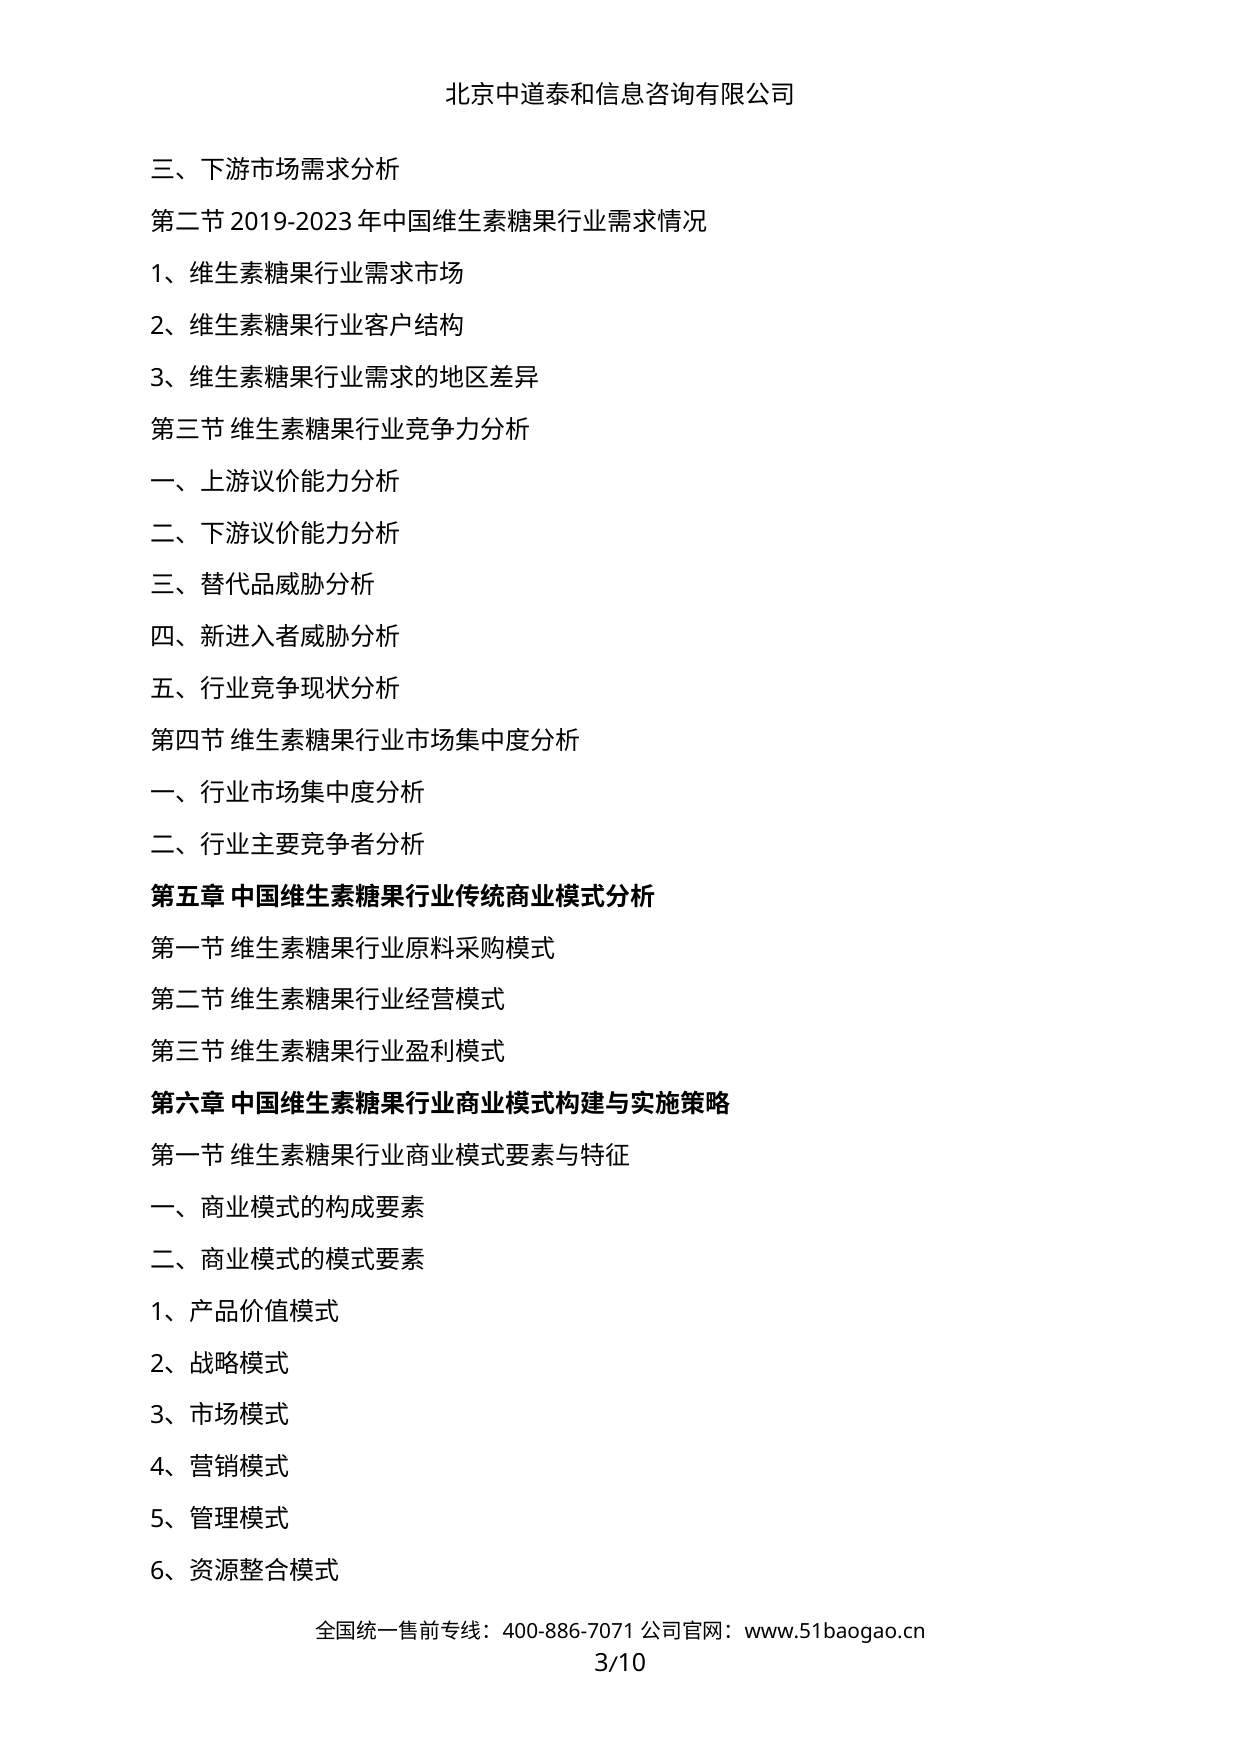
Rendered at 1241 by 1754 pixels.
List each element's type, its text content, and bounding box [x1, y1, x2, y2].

text 2、维生素糖果行业客户结构 [150, 306, 1090, 342]
text 一、上游议价能力分析 [150, 461, 1090, 497]
text 二、商业模式的模式要素 [150, 1239, 1090, 1276]
text 一、行业市场集中度分析 [150, 772, 1090, 809]
text 第三节 维生素糖果行业盈利模式 [150, 1032, 1090, 1068]
text 一、商业模式的构成要素 [150, 1187, 1090, 1224]
text 第四节 维生素糖果行业市场集中度分析 [150, 721, 1090, 757]
text 第六章 中国维生素糖果行业商业模式构建与实施策略 [150, 1084, 1090, 1120]
text 第二节 维生素糖果行业经营模式 [150, 980, 1090, 1016]
text 三、下游市场需求分析 [150, 150, 1090, 186]
text 四、新进入者威胁分析 [150, 617, 1090, 653]
text 二、下游议价能力分析 [150, 513, 1090, 549]
text 第二节2019-2023年中国维生素糖果行业需求情况 [150, 202, 1090, 238]
text 2、战略模式 [150, 1343, 1090, 1379]
text 6、资源整合模式 [150, 1551, 1090, 1587]
text 第三节 维生素糖果行业竞争力分析 [150, 409, 1090, 446]
text 1、产品价值模式 [150, 1291, 1090, 1327]
text 三、替代品威胁分析 [150, 565, 1090, 601]
text 3、维生素糖果行业需求的地区差异 [150, 357, 1090, 394]
text 1、维生素糖果行业需求市场 [150, 254, 1090, 290]
text 4、营销模式 [150, 1447, 1090, 1483]
text 二、行业主要竞争者分析 [150, 824, 1090, 861]
text 五、行业竞争现状分析 [150, 669, 1090, 705]
text 第一节 维生素糖果行业商业模式要素与特征 [150, 1136, 1090, 1172]
text 5、管理模式 [150, 1499, 1090, 1535]
text 第五章 中国维生素糖果行业传统商业模式分析 [150, 876, 1090, 912]
text 3、市场模式 [150, 1395, 1090, 1431]
text 第一节 维生素糖果行业原料采购模式 [150, 928, 1090, 964]
